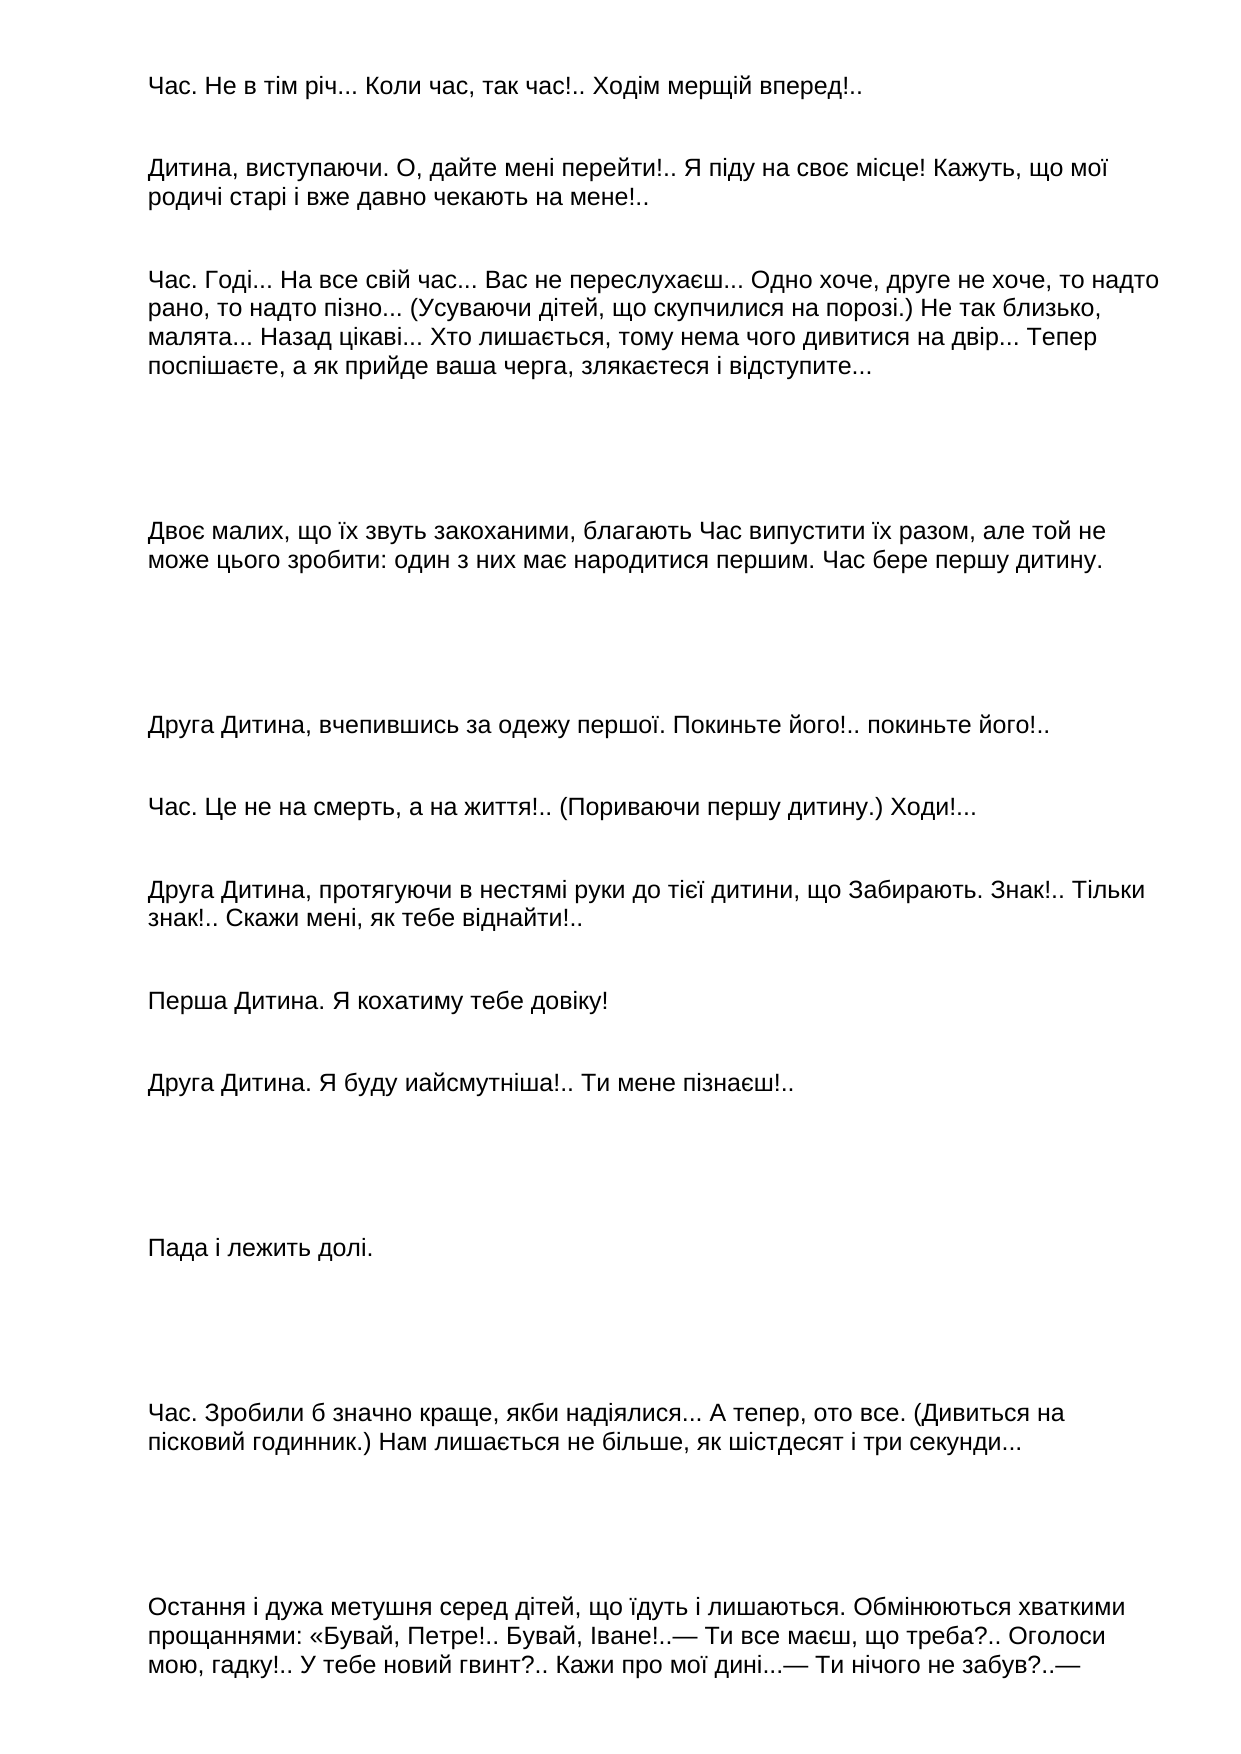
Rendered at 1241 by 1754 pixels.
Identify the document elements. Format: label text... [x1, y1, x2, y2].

text Час. Це не на смерть, а на життя!.. (Пориваючи першу дитину.) Ходи!... [148, 792, 1169, 821]
text Пада і лежить долі. [148, 1233, 1169, 1262]
text Перша Дитина. Я кохатиму тебе довіку! [148, 986, 1169, 1014]
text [148, 1592, 1169, 1678]
text Час. Не в тім річ... Коли час, так час!.. Ходім мерщій вперед!.. [148, 71, 1169, 99]
text Час. Годі... На все свій час... Вас не переслухаєш... Одно хоче, друге не хоче, то надто рано, то надто пізно... (Усуваючи дітей, що скупчилися на порозі.) Не так близько, малята... Назад цікаві... Хто лишається, тому нема чого дивитися на двір... Тепер поспішаєте, а як прийде ваша черга, злякаєтеся і відступите... [148, 264, 1169, 379]
text Час. Зробили б значно краще, якби надіялися... А тепер, ото все. (Дивиться на пісковий годинник.) Нам лишається не більше, як шістдесят і три секунди... [148, 1398, 1169, 1456]
text Друга Дитина, протягуючи в нестямі руки до тієї дитини, що Забирають. Знак!.. Тільки знак!.. Скажи мені, як тебе віднайти!.. [148, 874, 1169, 932]
text Друга Дитина. Я буду иайсмутніша!.. Ти мене пізнаєш!.. [148, 1068, 1169, 1097]
text Друга Дитина, вчепившись за одежу першої. Покиньте його!.. покиньте його!.. [148, 709, 1169, 738]
text Двоє малих, що їх звуть закоханими, благають Час випустити їх разом, але той не може цього зробити: один з них має народитися першим. Час бере першу дитину. [148, 516, 1169, 573]
text Дитина, виступаючи. О, дайте мені перейти!.. Я піду на своє місце! Кажуть, що мої родичі старі і вже давно чекають на мене!.. [148, 153, 1169, 211]
